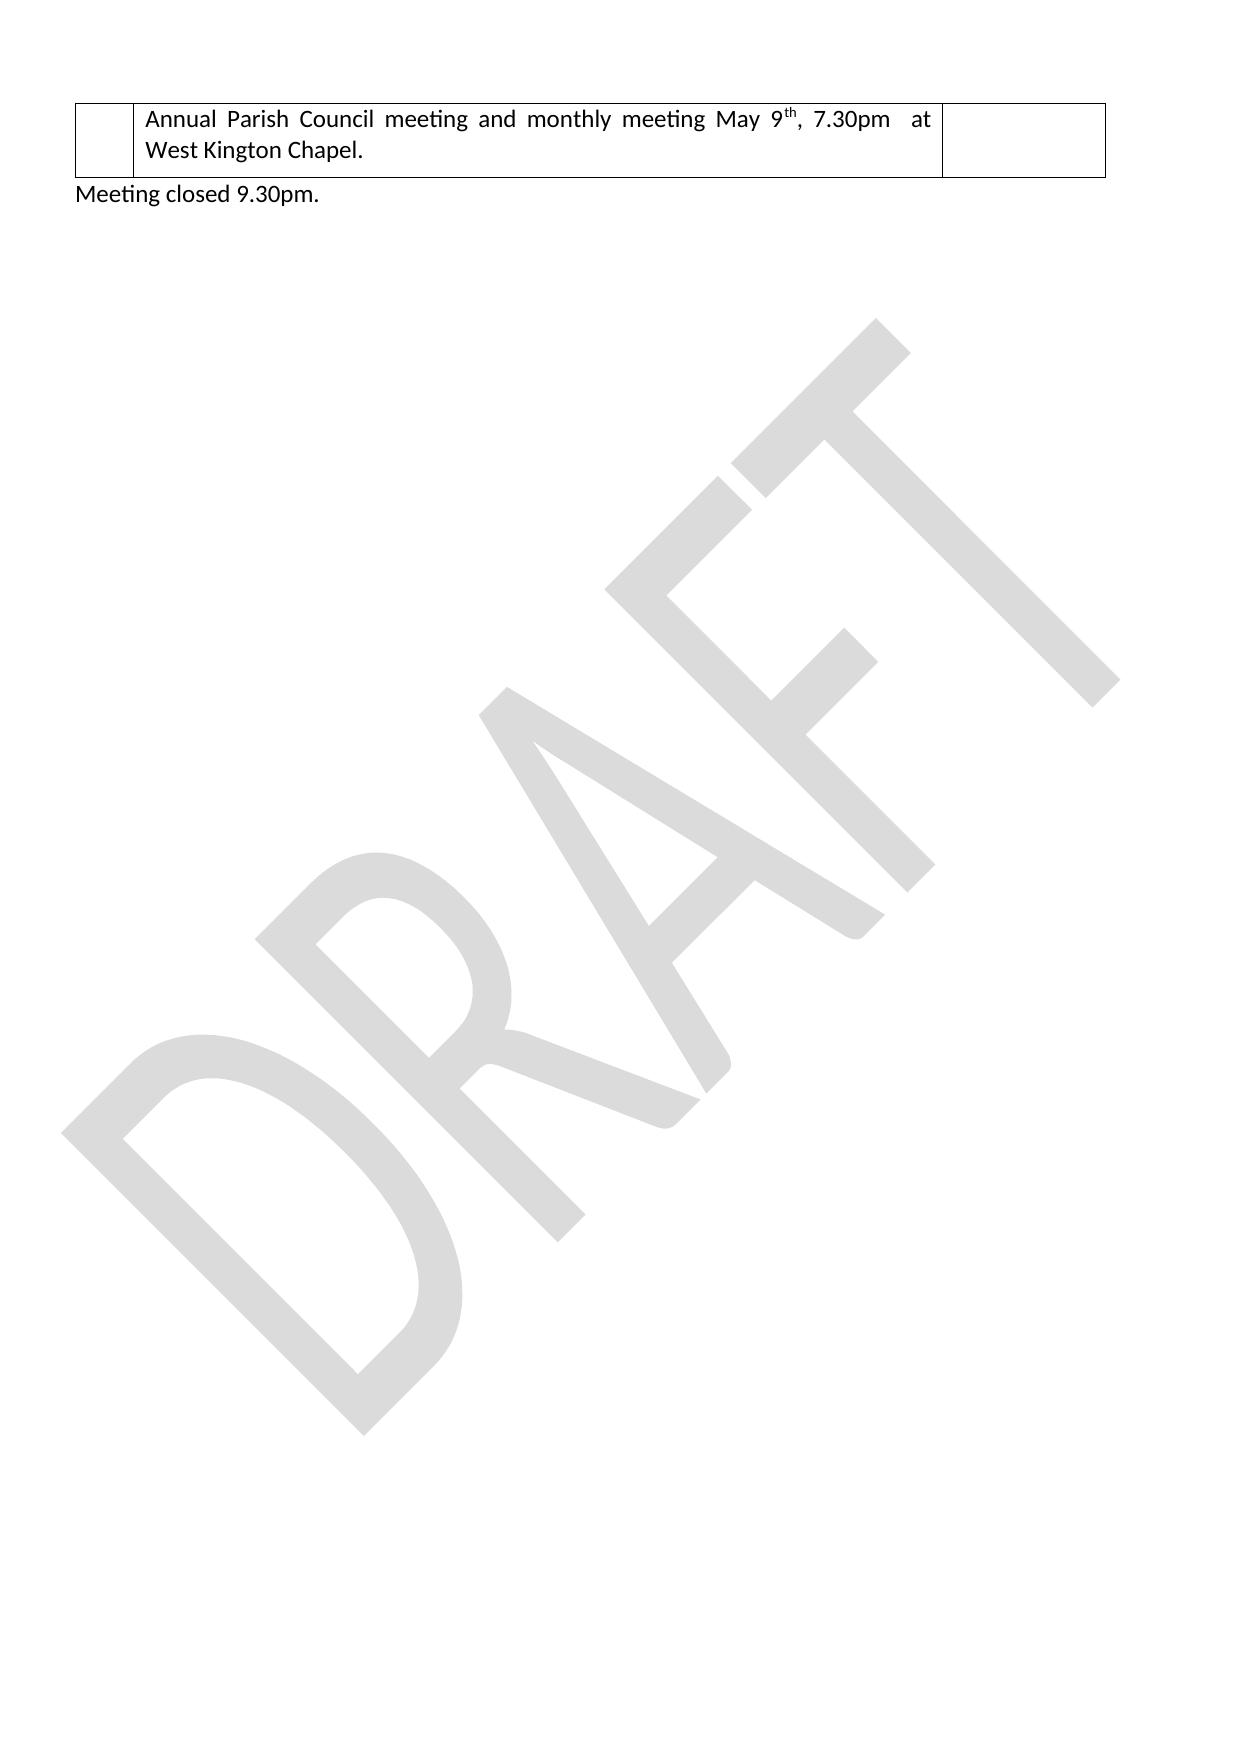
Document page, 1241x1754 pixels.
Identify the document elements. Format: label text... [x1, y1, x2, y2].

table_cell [134, 104, 942, 177]
text Meeting closed 9.30pm. [75, 178, 1165, 209]
table_cell [943, 104, 1105, 177]
table_cell 16 [76, 104, 133, 177]
